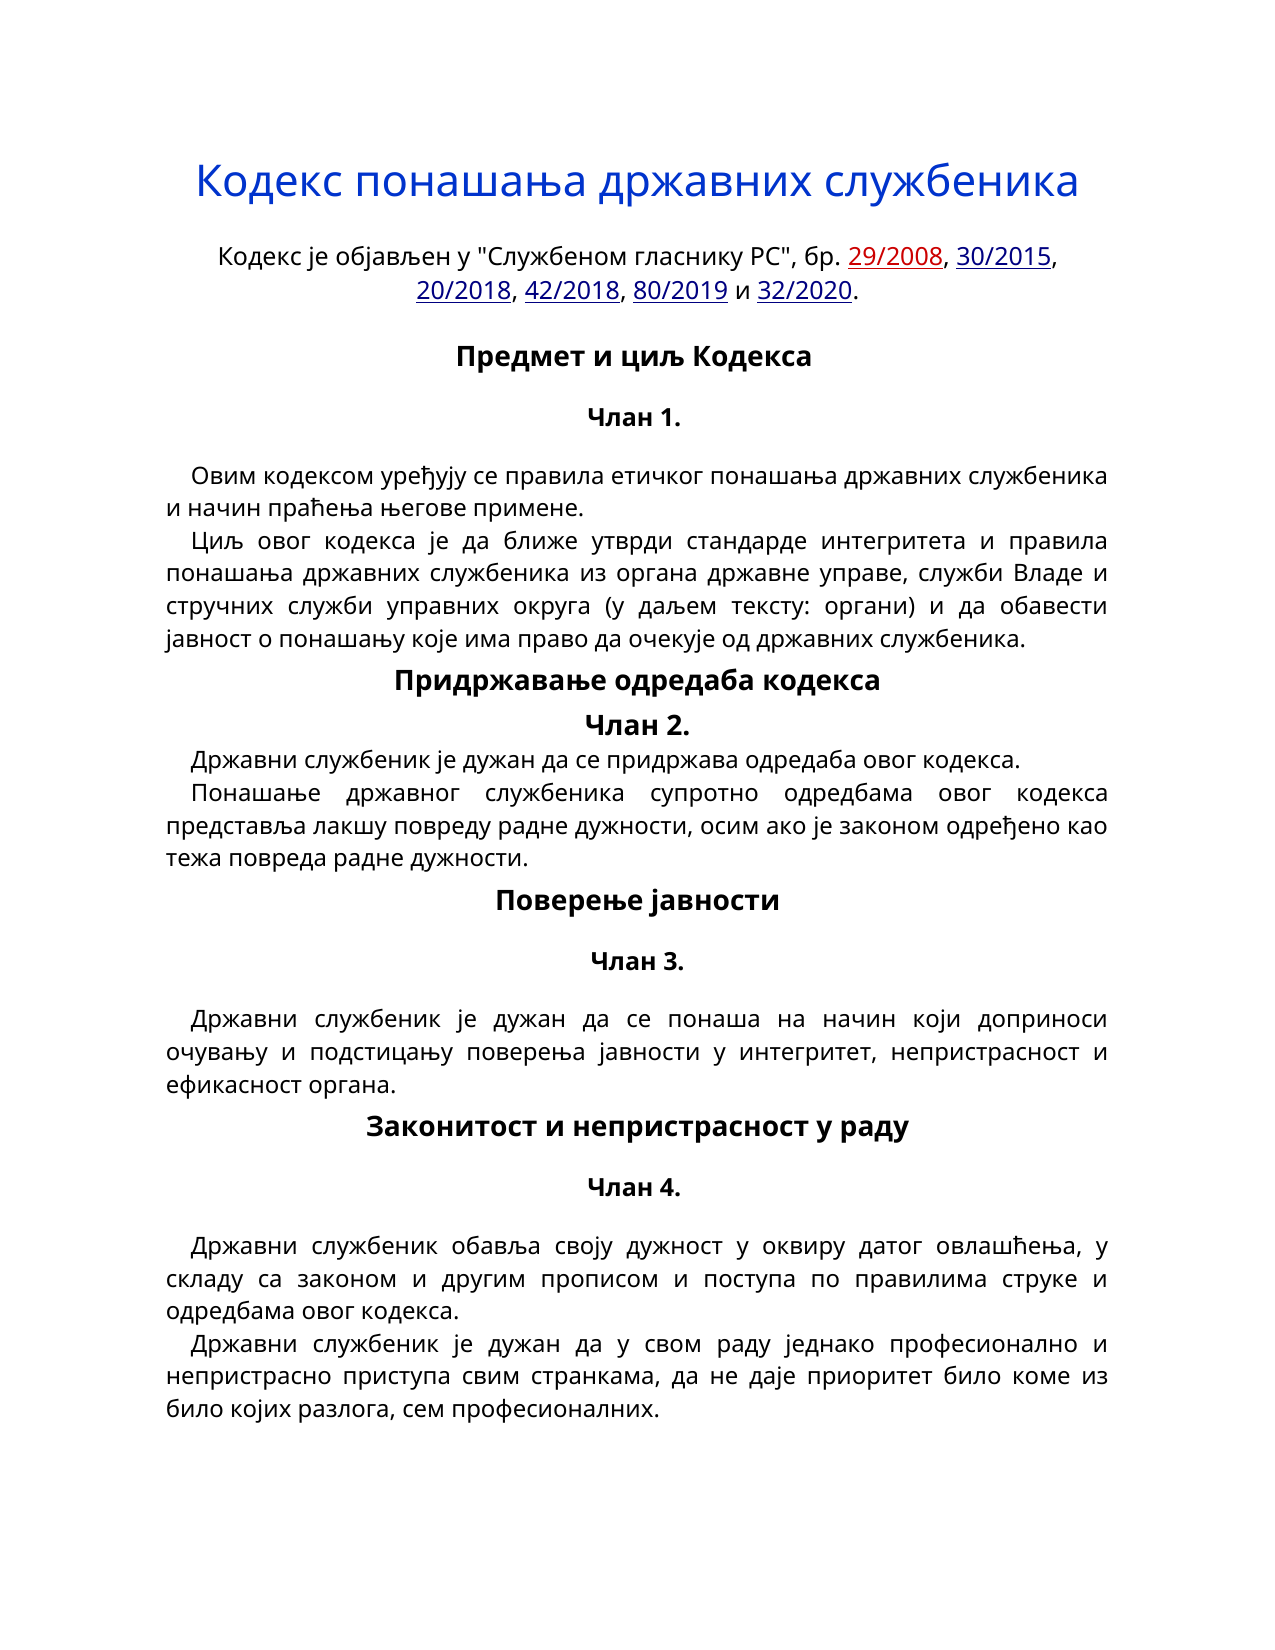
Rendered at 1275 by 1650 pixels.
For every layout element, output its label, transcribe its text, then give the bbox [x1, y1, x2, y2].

text Циљ овог кодекса је да ближе утврди стандарде интегритета и правила понашања државних службеника из органа државне управе, служби Владе и стручних служби управних округа (у даљем тексту: органи) и да обавести јавност о понашању које има право да очекује од државних службеника. [166, 524, 1109, 654]
text Овим кодексом уређују се правила етичког понашања државних службеника и начин праћења његове примене. [166, 458, 1109, 524]
text Државни службеник је дужан да у свом раду једнако прoфесиoнално и непристрасно приступа свим странкама, да не даје приоритет било коме из било којих разлога, сем професионалних. [166, 1327, 1109, 1424]
text Поверење јавности [150, 880, 1125, 918]
text Државни службеник је дужан да се понаша на начин који доприноси очувању и подстицању поверења јавности у интегритет, непристрасност и ефикасност органа. [166, 1002, 1109, 1100]
text Члан 1. ﻿ [150, 399, 1125, 433]
text Члан 3. [150, 943, 1125, 977]
text Законитост и непристрасност у раду [150, 1106, 1125, 1145]
text Члан 4. ﻿ [150, 1170, 1125, 1204]
text Државни службеник обавља своју дужност у оквиру датог овлашћења, у складу са законом и другим прописом и поступа по правилима струке и одредбама овог кодекса. [166, 1229, 1109, 1327]
text Кодекс је објављен у "Службеном гласнику РС", бр. 29/2008, 30/2015, 20/2018, 42/2018, 80/2019 и 32/2020. [189, 239, 1086, 307]
text Кодекс понашања државних службеника [150, 150, 1125, 209]
text Понашање државног службеника супротно одредбама овог кодекса представља лакшу повреду радне дужности, осим ако је законом одређено као тежа повреда радне дужности. [166, 776, 1109, 874]
text Члан 2. [150, 705, 1125, 743]
text Придржавање одредаба кодекса [150, 660, 1125, 699]
text Предмет и циљ Кодекса ﻿ [150, 336, 1125, 374]
text Државни службеник је дужан да се придржава одредаба овог кодекса. [166, 743, 1109, 776]
